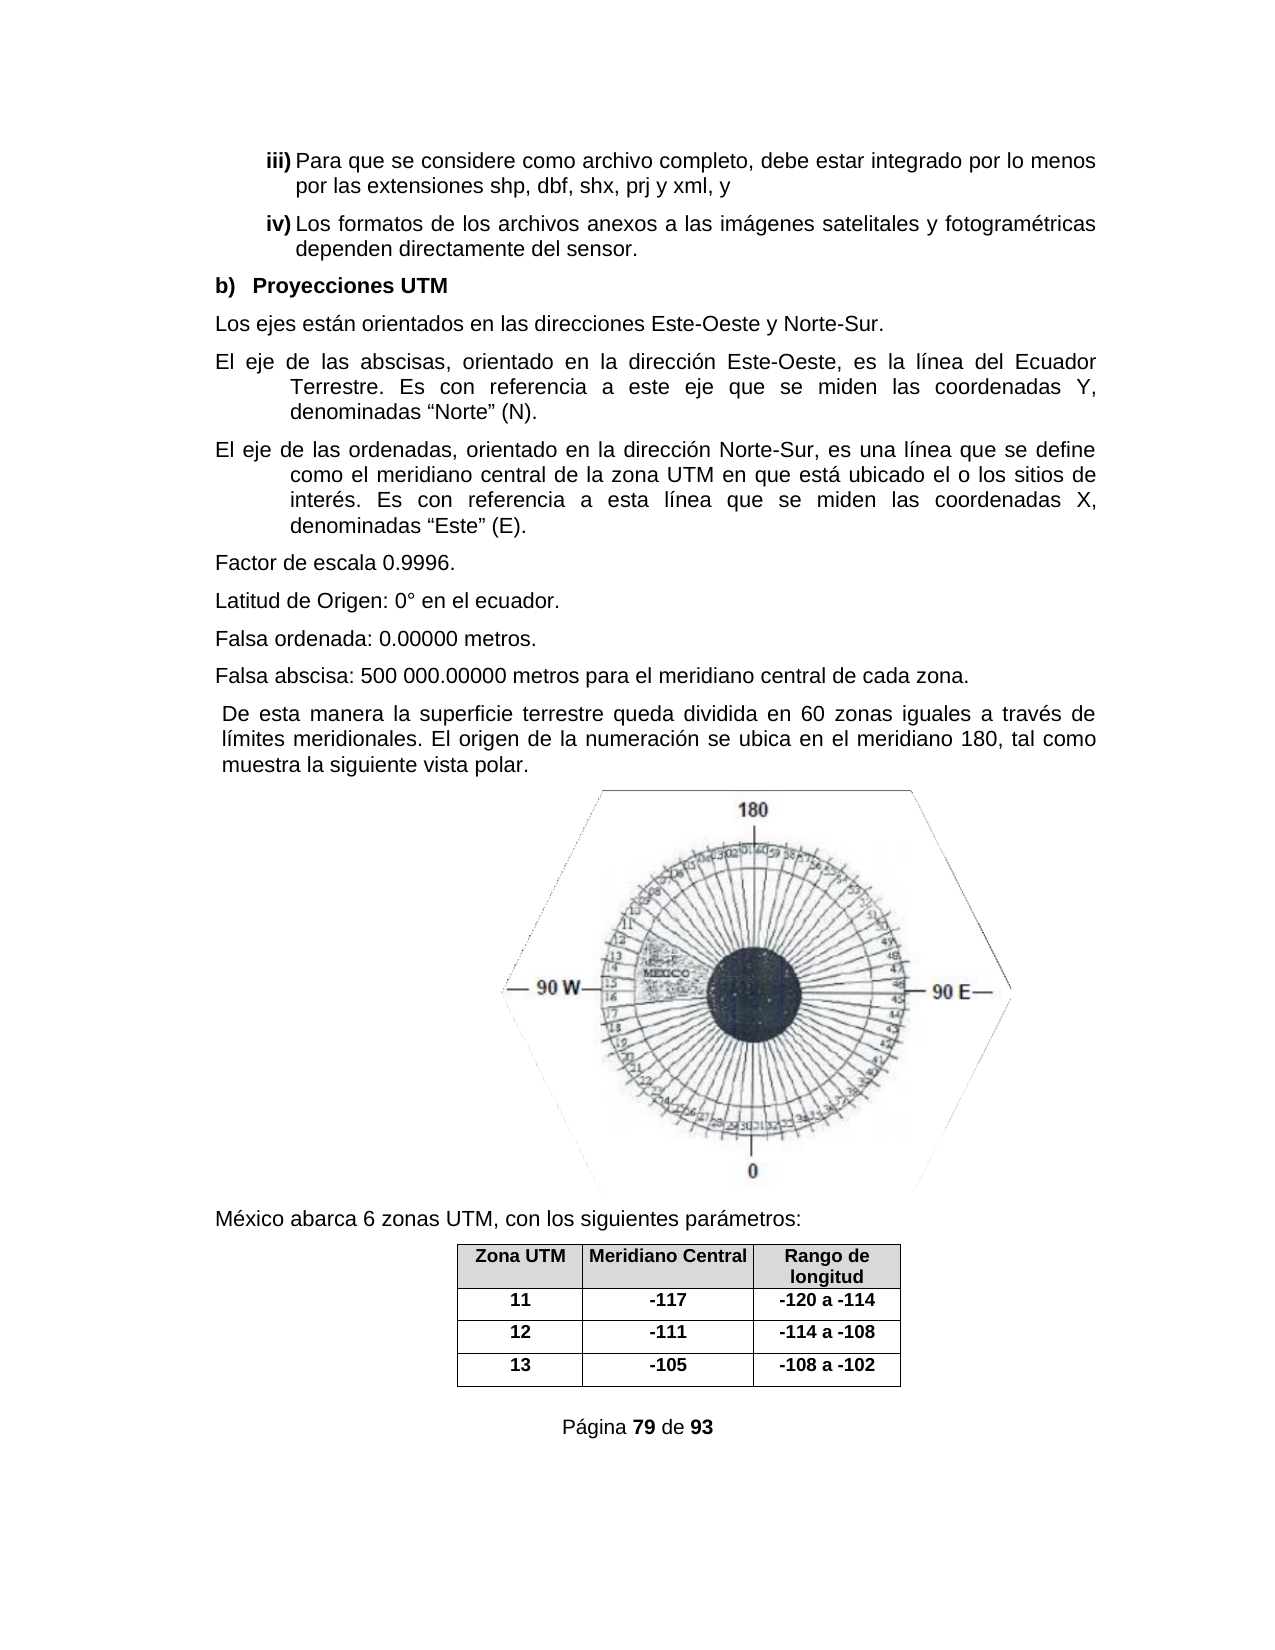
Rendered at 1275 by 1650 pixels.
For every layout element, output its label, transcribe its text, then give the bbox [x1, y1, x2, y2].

text Los ejes están orientados en las direcciones Este-Oeste y Norte-Sur. [215, 311, 1098, 336]
text El eje de las ordenadas, orientado en la dirección Norte-Sur, es una línea que se define como el meridiano central de la zona UTM en que está ubicado el o los sitios de interés. Es con referencia a esta línea que se miden las coordenadas X, denominadas “Este” (E). [215, 437, 1098, 538]
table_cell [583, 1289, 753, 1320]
list Los formatos de los archivos anexos a las imágenes satelitales y fotogramétricas dependen directamente del sensor. [266, 211, 1098, 261]
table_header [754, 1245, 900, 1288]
text Falsa abscisa: 500 000.00000 metros para el meridiano central de cada zona. [215, 663, 1098, 689]
text El eje de las abscisas, orientado en la dirección Este-Oeste, es la línea del Ecuador Terrestre. Es con referencia a este eje que se miden las coordenadas Y, denominadas “Norte” (N). [215, 349, 1098, 424]
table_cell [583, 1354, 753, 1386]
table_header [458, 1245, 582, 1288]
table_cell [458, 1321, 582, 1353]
picture [501, 789, 1012, 1194]
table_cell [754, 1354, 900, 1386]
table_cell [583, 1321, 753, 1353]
text Factor de escala 0.9996. [215, 550, 1098, 576]
list Para que se considere como archivo completo, debe estar integrado por lo menos por las extensiones shp, dbf, shx, prj y xml, y [266, 148, 1098, 198]
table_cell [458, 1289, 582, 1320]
text Falsa ordenada: 0.00000 metros. [215, 626, 1098, 651]
subtitle Proyecciones UTM [215, 273, 1098, 299]
text México abarca 6 zonas UTM, con los siguientes parámetros: [215, 1206, 1098, 1231]
text Latitud de Origen: 0° en el ecuador. [215, 588, 1098, 613]
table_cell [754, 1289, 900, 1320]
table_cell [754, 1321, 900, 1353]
text De esta manera la superficie terrestre queda dividida en 60 zonas iguales a través de límites meridionales. El origen de la numeración se ubica en el meridiano 180, tal como muestra la siguiente vista polar. [222, 701, 1098, 777]
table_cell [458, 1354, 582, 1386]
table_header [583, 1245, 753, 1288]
